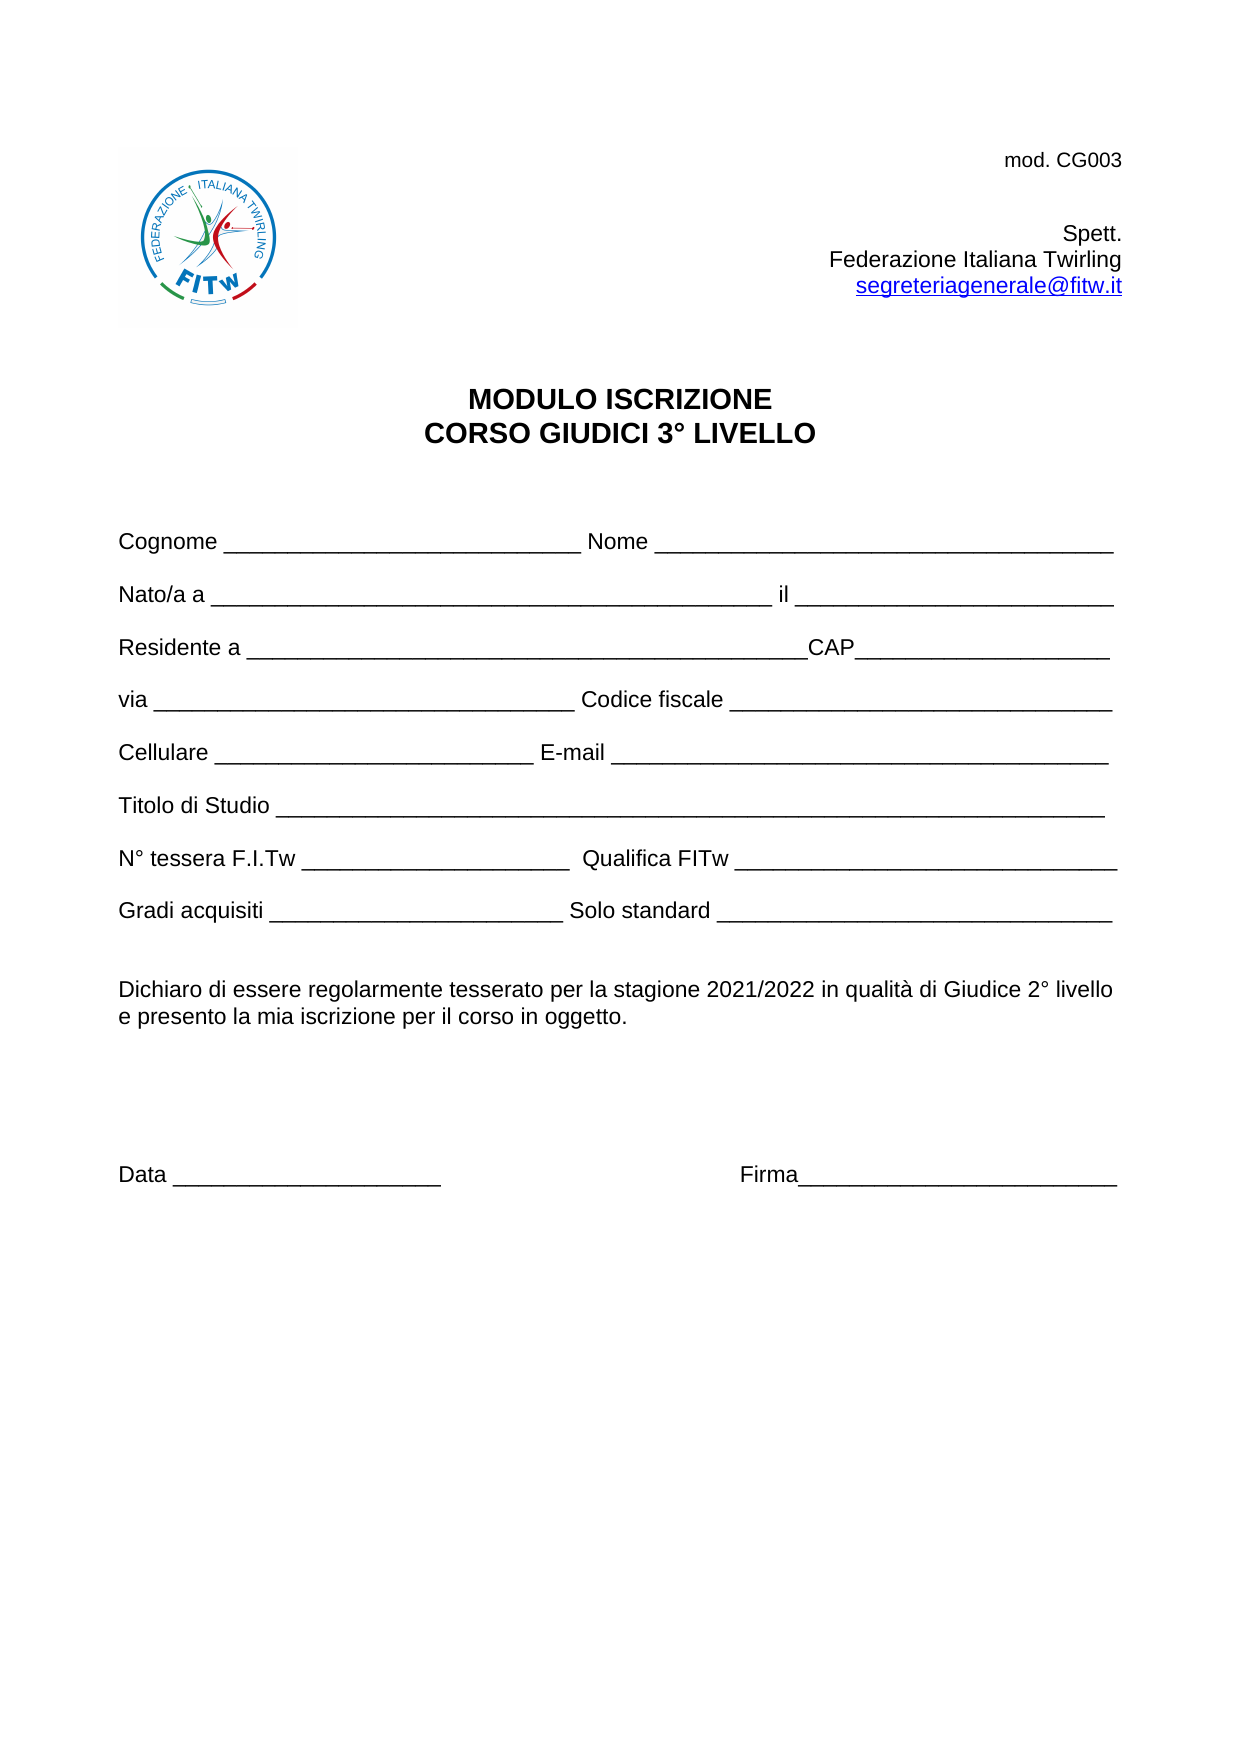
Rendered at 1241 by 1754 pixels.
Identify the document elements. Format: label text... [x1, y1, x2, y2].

text Titolo di Studio _________________________________________________________________ [118, 792, 1122, 818]
text Gradi acquisiti _______________________ Solo standard _______________________________ [118, 897, 1122, 924]
text Federazione Italiana Twirling [299, 246, 1122, 272]
text Cognome ____________________________ Nome ____________________________________ [118, 528, 1122, 555]
text Spett. [299, 219, 1122, 246]
text Residente a ____________________________________________CAP____________________ [118, 634, 1122, 660]
text Data _____________________ Firma_________________________ [118, 1161, 1122, 1187]
text MODULO ISCRIZIONE [118, 382, 1122, 416]
text N° tessera F.I.Tw _____________________ Qualifica FITw ______________________________ [118, 844, 1122, 871]
text mod. CG003 [299, 148, 1122, 172]
text Dichiaro di essere regolarmente tesserato per la stagione 2021/2022 in qualità di Giudice 2° livello e presento la mia iscrizione per il corso in oggetto. [118, 976, 1122, 1029]
picture [118, 147, 299, 328]
text CORSO GIUDICI 3° LIVELLO [118, 416, 1122, 449]
text Nato/a a ____________________________________________ il _________________________ [118, 581, 1122, 607]
text via _________________________________ Codice fiscale ______________________________ [118, 686, 1122, 713]
text Cellulare _________________________ E-mail _______________________________________ [118, 739, 1122, 766]
text segreteriagenerale@fitw.it [299, 272, 1122, 298]
